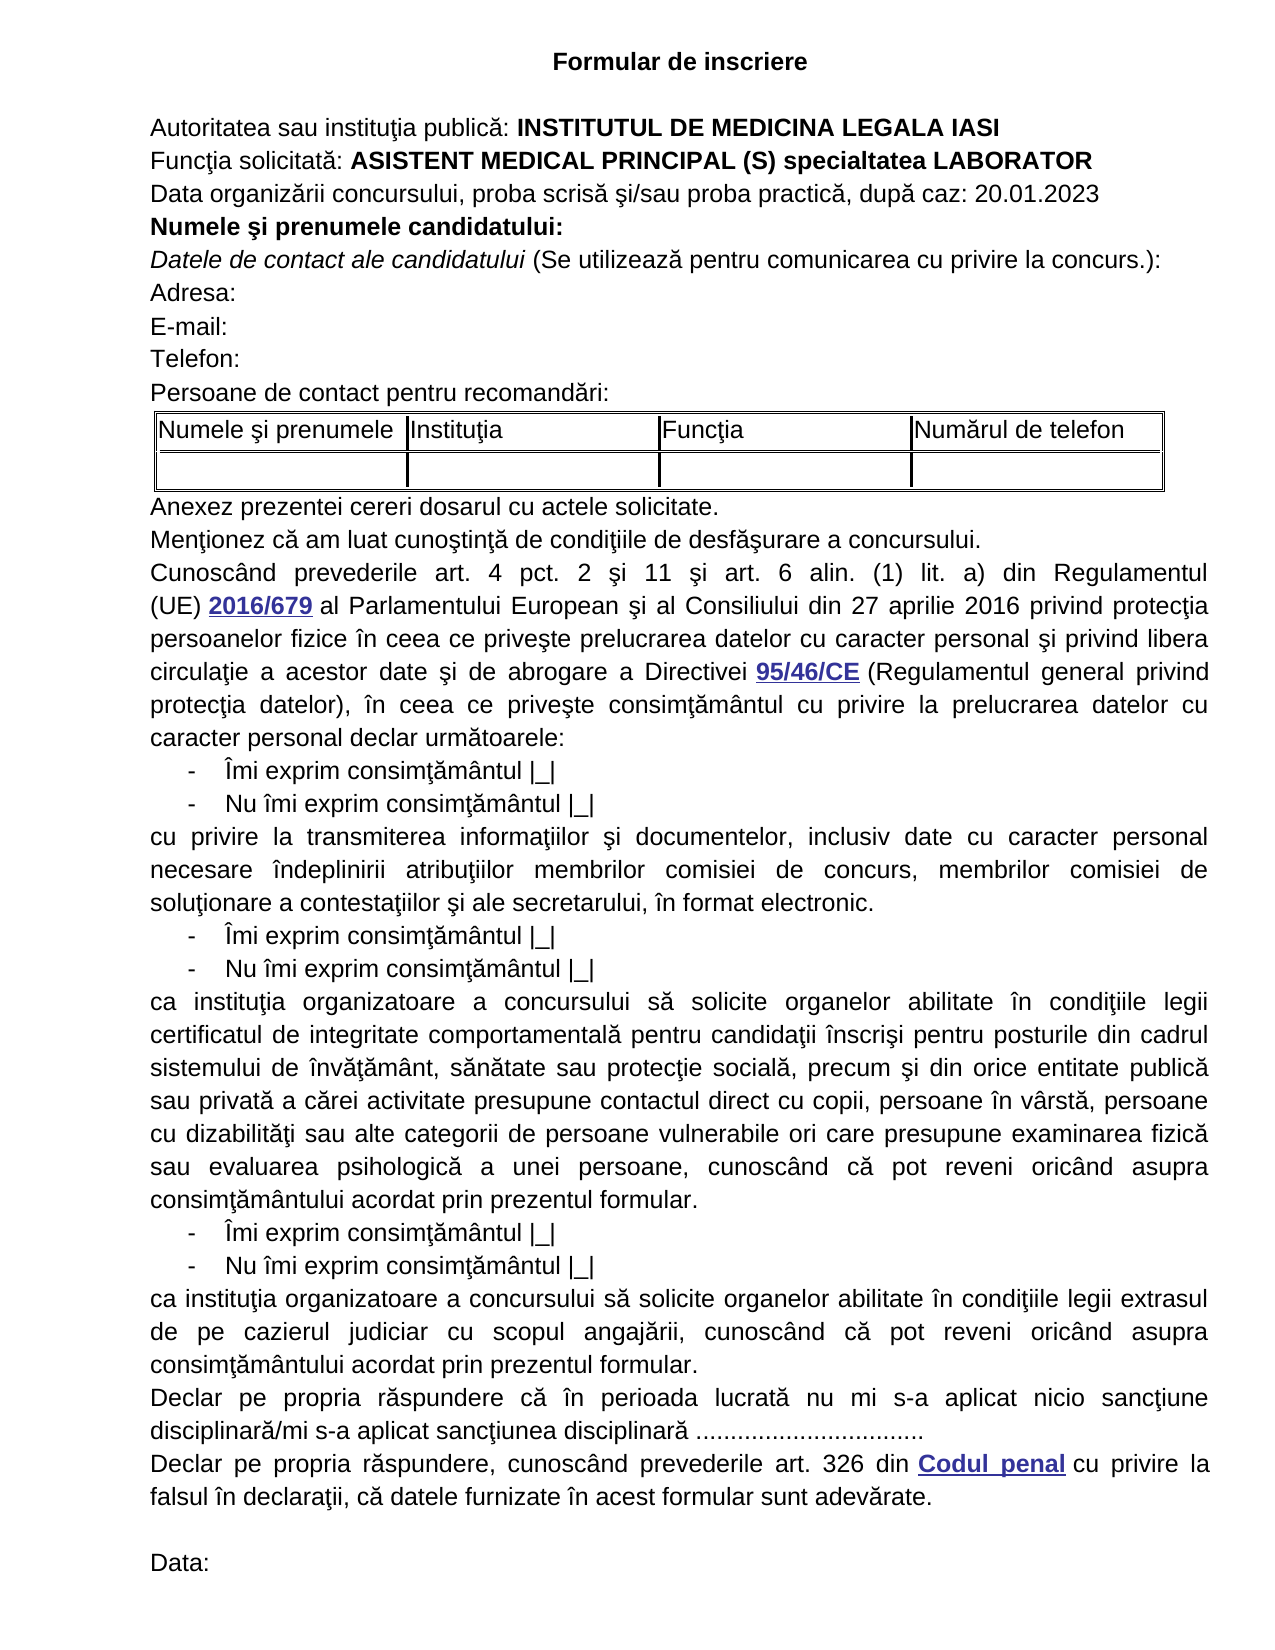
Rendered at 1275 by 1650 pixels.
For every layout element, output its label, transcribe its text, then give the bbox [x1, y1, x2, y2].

text ca instituţia organizatoare a concursului să solicite organelor abilitate în condiţiile legii certificatul de integritate comportamentală pentru candidaţii înscrişi pentru posturile din cadrul sistemului de învăţământ, sănătate sau protecţie socială, precum şi din orice entitate publică sau privată a cărei activitate presupune contactul direct cu copii, persoane în vârstă, persoane cu dizabilităţi sau alte categorii de persoane vulnerabile ori care presupune examinarea fizică sau evaluarea psihologică a unei persoane, cunoscând că pot reveni oricând asupra consimţământului acordat prin prezentul formular. [150, 987, 1210, 1214]
list Nu îmi exprim consimţământul |_| [187, 954, 1210, 983]
table_cell [407, 453, 659, 488]
table_cell [157, 450, 407, 488]
text ca instituţia organizatoare a concursului să solicite organelor abilitate în condiţiile legii extrasul de pe cazierul judiciar cu scopul angajării, cunoscând că pot reveni oricând asupra consimţământului acordat prin prezentul formular. [150, 1284, 1210, 1379]
table_cell [659, 453, 911, 488]
text Numele şi prenumele candidatului: [150, 212, 1210, 241]
list Îmi exprim consimţământul |_| [187, 756, 1210, 785]
table_cell [911, 450, 1162, 488]
text Funcţia solicitată: ASISTENT MEDICAL PRINCIPAL (S) specialtatea LABORATOR [150, 146, 1210, 175]
text Declar pe propria răspundere, cunoscând prevederile art. 326 din Codul penal cu privire la falsul în declaraţii, că datele furnizate în acest formular sunt adevărate. [150, 1449, 1210, 1511]
list Îmi exprim consimţământul |_| [187, 921, 1210, 950]
text Persoane de contact pentru recomandări: [150, 377, 1210, 406]
list Îmi exprim consimţământul |_| [187, 1218, 1210, 1247]
table_header Numărul de telefon [911, 414, 1162, 449]
text Formular de inscriere [150, 47, 1210, 76]
text Cunoscând prevederile art. 4 pct. 2 şi 11 şi art. 6 alin. (1) lit. a) din Regulamentul (UE) 2016/679 al Parlamentului European şi al Consiliului din 27 aprilie 2016 privind protecţia persoanelor fizice în ceea ce priveşte prelucrarea datelor cu caracter personal şi privind libera circulaţie a acestor date şi de abrogare a Directivei 95/46/CE (Regulamentul general privind protecţia datelor), în ceea ce priveşte consimţământul cu privire la prelucrarea datelor cu caracter personal declar următoarele: [150, 558, 1210, 752]
table_header Funcţia [659, 414, 911, 449]
text Autoritatea sau instituţia publică: INSTITUTUL DE MEDICINA LEGALA IASI [150, 113, 1210, 142]
text Datele de contact ale candidatului (Se utilizează pentru comunicarea cu privire la concurs.): [150, 245, 1210, 274]
text cu privire la transmiterea informaţiilor şi documentelor, inclusiv date cu caracter personal necesare îndeplinirii atribuţiilor membrilor comisiei de concurs, membrilor comisiei de soluţionare a contestaţiilor şi ale secretarului, în format electronic. [150, 822, 1210, 917]
list Nu îmi exprim consimţământul |_| [187, 1251, 1210, 1280]
table_header Instituţia [407, 414, 659, 449]
text Data: [150, 1548, 1210, 1577]
text Menţionez că am luat cunoştinţă de condiţiile de desfăşurare a concursului. [150, 525, 1210, 553]
list Nu îmi exprim consimţământul |_| [187, 789, 1210, 818]
text Adresa: [150, 278, 1210, 307]
text Data organizării concursului, proba scrisă şi/sau proba practică, după caz: 20.01.2023 [150, 179, 1210, 208]
text Telefon: [150, 344, 1210, 373]
text Declar pe propria răspundere că în perioada lucrată nu mi s-a aplicat nicio sancţiune disciplinară/mi s-a aplicat sancţiunea disciplinară ................................. [150, 1383, 1210, 1445]
text Anexez prezentei cereri dosarul cu actele solicitate. [150, 492, 1210, 521]
table_header Numele şi prenumele [157, 414, 407, 449]
text E-mail: [150, 311, 1210, 340]
